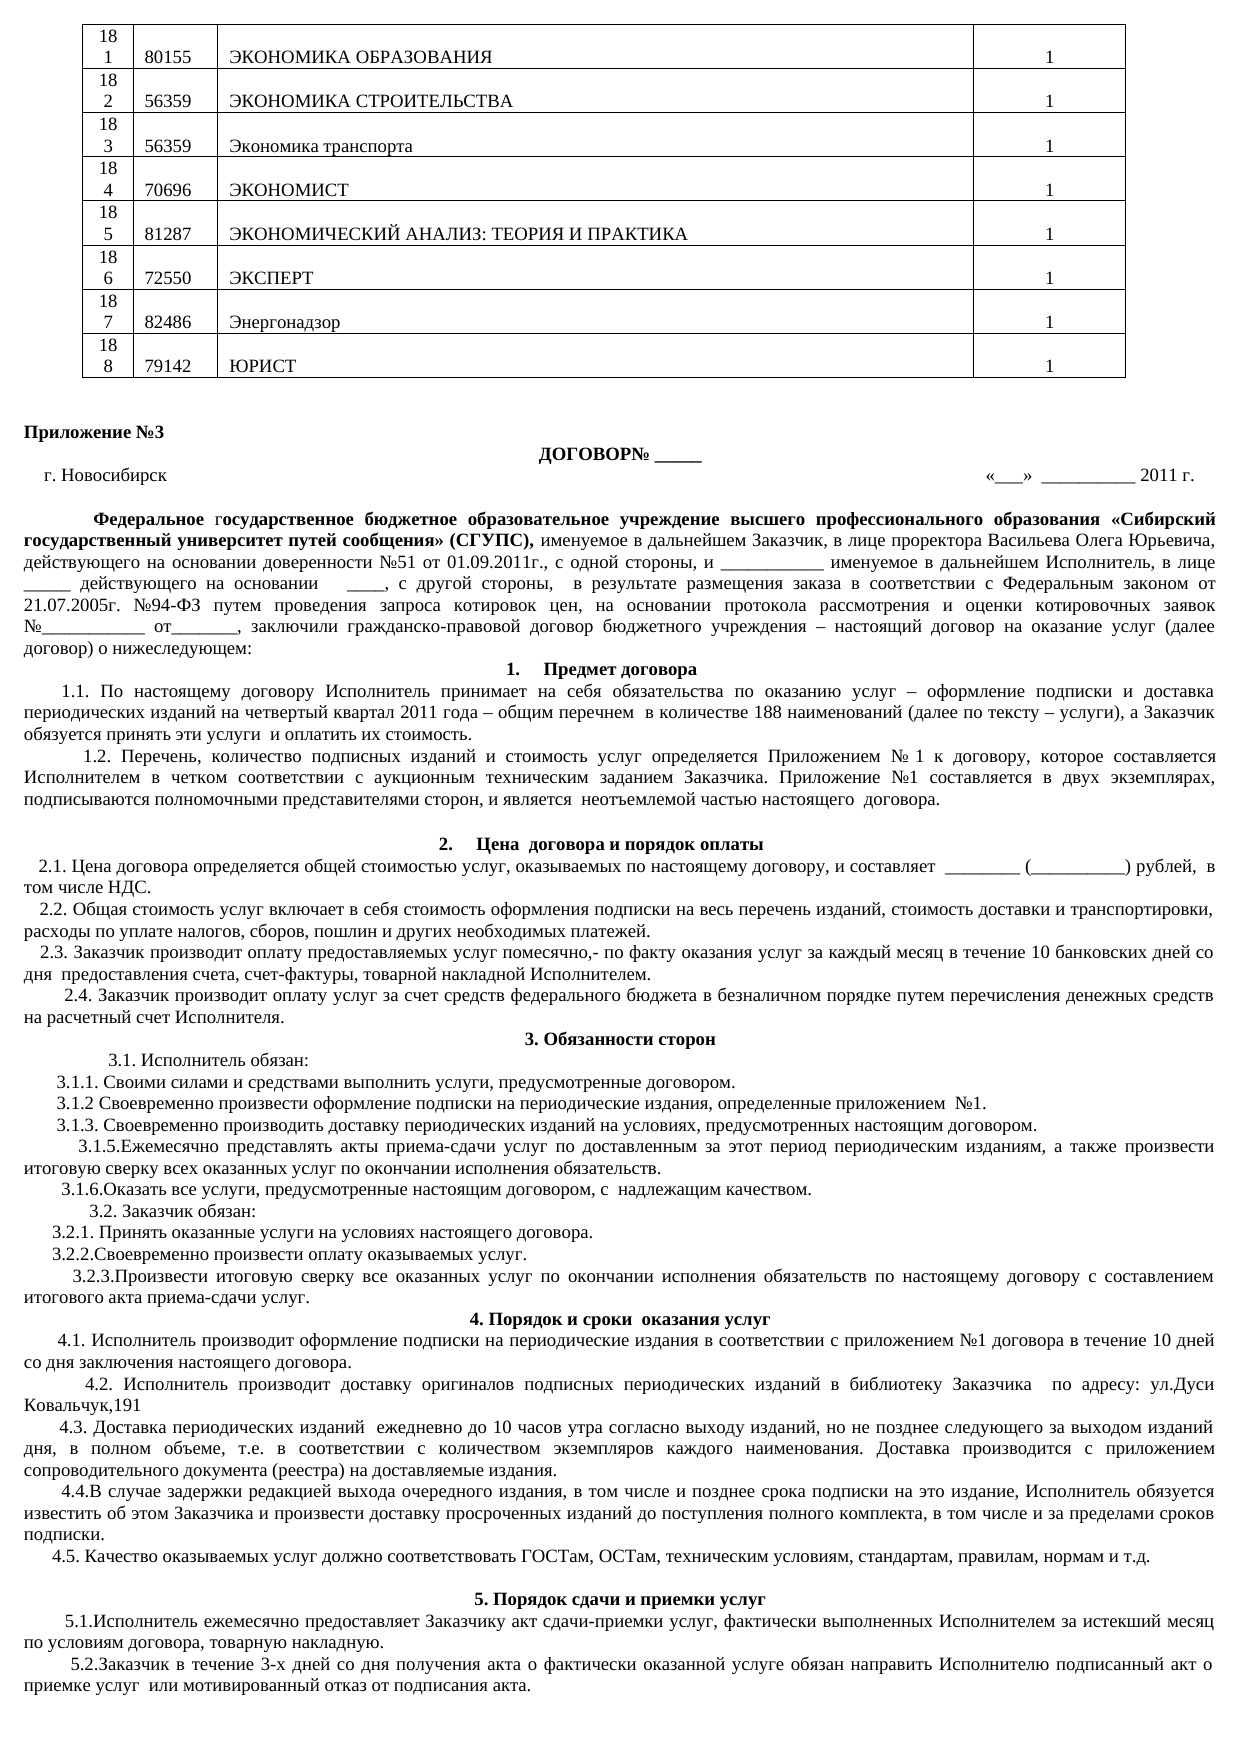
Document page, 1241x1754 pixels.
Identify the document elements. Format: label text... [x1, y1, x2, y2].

table_cell ЭКОНОМИКА ОБРАЗОВАНИЯ [218, 25, 973, 68]
text 4.2. Исполнитель производит доставку оригиналов подписных периодических изданий в библиотеку Заказчика по адресу: ул.Дуси Ковальчук,191 [24, 1372, 1217, 1416]
table_cell 56359 [134, 69, 217, 112]
table_cell 1 [974, 113, 1125, 156]
text 2.4. Заказчик производит оплату услуг за счет средств федерального бюджета в безналичном порядке путем перечисления денежных средств на расчетный счет Исполнителя. [24, 984, 1217, 1027]
text 4.5. Качество оказываемых услуг должно соответствовать ГОСТам, ОСТам, техническим условиям, стандартам, правилам, нормам и т.д. [24, 1545, 1217, 1566]
table_cell 186 [83, 246, 133, 289]
text 3.2. Заказчик обязан: [24, 1200, 1217, 1221]
text 3.2.2.Своевременно произвести оплату оказываемых услуг. [24, 1243, 1217, 1264]
table_cell 80155 [134, 25, 217, 68]
table_cell 56359 [134, 113, 217, 156]
table_cell ЭКОНОМИСТ [218, 157, 973, 200]
text 4.1. Исполнитель производит оформление подписки на периодические издания в соответствии с приложением №1 договора в течение 10 дней со дня заключения настоящего договора. [24, 1329, 1217, 1372]
list Предмет договора [0, 658, 1217, 680]
text 2.1. Цена договора определяется общей стоимостью услуг, оказываемых по настоящему договору, и составляет ________ (__________) рублей, в том числе НДС. [24, 855, 1217, 898]
table_cell 72550 [134, 246, 217, 289]
table_cell ЭКСПЕРТ [218, 246, 973, 289]
text 5. Порядок сдачи и приемки услуг [24, 1588, 1217, 1609]
text 3.1.5.Ежемесячно представлять акты приема-сдачи услуг по доставленным за этот период периодическим изданиям, а также произвести итоговую сверку всех оказанных услуг по окончании исполнения обязательств. [24, 1135, 1217, 1178]
text 3.1.2 Своевременно произвести оформление подписки на периодические издания, определенные приложением №1. [24, 1092, 1217, 1114]
table_cell 187 [83, 290, 133, 333]
text Федеральное государственное бюджетное образовательное учреждение высшего профессионального образования «Сибирский государственный университет путей сообщения» (СГУПС), именуемое в дальнейшем Заказчик, в лице проректора Васильева Олега Юрьевича, действующего на основании доверенности №51 от 01.09.2011г., с одной стороны, и ___________ именуемое в дальнейшем Исполнитель, в лице _____ действующего на основании ____, с другой стороны, в результате размещения заказа в соответствии с Федеральным законом от 21.07.2005г. №94-ФЗ путем проведения запроса котировок цен, на основании протокола рассмотрения и оценки котировочных заявок №___________ от_______, заключили гражданско-правовой договор бюджетного учреждения – настоящий договор на оказание услуг (далее договор) о нижеследующем: [24, 507, 1217, 658]
table_cell 181 [83, 25, 133, 68]
text 3.1.6.Оказать все услуги, предусмотренные настоящим договором, с надлежащим качеством. [24, 1178, 1217, 1200]
text 2.2. Общая стоимость услуг включает в себя стоимость оформления подписки на весь перечень изданий, стоимость доставки и транспортировки, расходы по уплате налогов, сборов, пошлин и других необходимых платежей. [24, 898, 1217, 941]
list Цена договора и порядок оплаты [0, 833, 1217, 855]
text г. Новосибирск «___» __________ 2011 г. [24, 464, 1217, 486]
text 5.1.Исполнитель ежемесячно предоставляет Заказчику акт сдачи-приемки услуг, фактически выполненных Исполнителем за истекший месяц по условиям договора, товарную накладную. [24, 1609, 1217, 1653]
table_cell 1 [974, 246, 1125, 289]
text 2.3. Заказчик производит оплату предоставляемых услуг помесячно,- по факту оказания услуг за каждый месяц в течение 10 банковских дней со дня предоставления счета, счет-фактуры, товарной накладной Исполнителем. [24, 941, 1217, 984]
text 4. Порядок и сроки оказания услуг [24, 1308, 1217, 1329]
table_cell 1 [974, 157, 1125, 200]
table_cell 183 [83, 113, 133, 156]
table_cell Экономика транспорта [218, 113, 973, 156]
table_cell 82486 [134, 290, 217, 333]
table_cell 81287 [134, 201, 217, 244]
table_cell Энергонадзор [218, 290, 973, 333]
table_cell 1 [974, 290, 1125, 333]
table_cell 70696 [134, 157, 217, 200]
table_cell 1 [974, 334, 1125, 377]
text 3.1.1. Своими силами и средствами выполнить услуги, предусмотренные договором. [24, 1071, 1217, 1092]
text 3. Обязанности сторон [24, 1027, 1217, 1049]
table_cell 1 [974, 201, 1125, 244]
text 3.2.3.Произвести итоговую сверку все оказанных услуг по окончании исполнения обязательств по настоящему договору с составлением итогового акта приема-сдачи услуг. [24, 1264, 1217, 1308]
table_cell ЮРИСТ [218, 334, 973, 377]
table_cell ЭКОНОМИКА СТРОИТЕЛЬСТВА [218, 69, 973, 112]
table_cell ЭКОНОМИЧЕСКИЙ АНАЛИЗ: ТЕОРИЯ И ПРАКТИКА [218, 201, 973, 244]
text 1.1. По настоящему договору Исполнитель принимает на себя обязательства по оказанию услуг – оформление подписки и доставка периодических изданий на четвертый квартал 2011 года – общим перечнем в количестве 188 наименований (далее по тексту – услуги), а Заказчик обязуется принять эти услуги и оплатить их стоимость. [24, 680, 1217, 744]
text 5.2.Заказчик в течение 3-х дней со дня получения акта о фактически оказанной услуге обязан направить Исполнителю подписанный акт о приемке услуг или мотивированный отказ от подписания акта. [24, 1653, 1217, 1696]
table_cell 185 [83, 201, 133, 244]
text 3.1. Исполнитель обязан: [24, 1049, 1217, 1071]
text 4.4.В случае задержки редакцией выхода очередного издания, в том числе и позднее срока подписки на это издание, Исполнитель обязуется известить об этом Заказчика и произвести доставку просроченных изданий до поступления полного комплекта, в том числе и за пределами сроков подписки. [24, 1480, 1217, 1545]
text 3.1.3. Своевременно производить доставку периодических изданий на условиях, предусмотренных настоящим договором. [24, 1114, 1217, 1135]
table_cell 79142 [134, 334, 217, 377]
table_cell 1 [974, 25, 1125, 68]
table_cell 188 [83, 334, 133, 377]
table_cell 182 [83, 69, 133, 112]
text 4.3. Доставка периодических изданий ежедневно до 10 часов утра согласно выходу изданий, но не позднее следующего за выходом изданий дня, в полном объеме, т.е. в соответствии с количеством экземпляров каждого наименования. Доставка производится с приложением сопроводительного документа (реестра) на доставляемые издания. [24, 1416, 1217, 1480]
text Приложение №3 [24, 421, 1217, 443]
table_cell 184 [83, 157, 133, 200]
text 1.2. Перечень, количество подписных изданий и стоимость услуг определяется Приложением № 1 к договору, которое составляется Исполнителем в четком соответствии с аукционным техническим заданием Заказчика. Приложение №1 составляется в двух экземплярах, подписываются полномочными представителями сторон, и является неотъемлемой частью настоящего договора. [24, 744, 1217, 809]
subtitle ДОГОВОР№ _____ [24, 443, 1217, 464]
text 3.2.1. Принять оказанные услуги на условиях настоящего договора. [24, 1221, 1217, 1243]
table_cell 1 [974, 69, 1125, 112]
